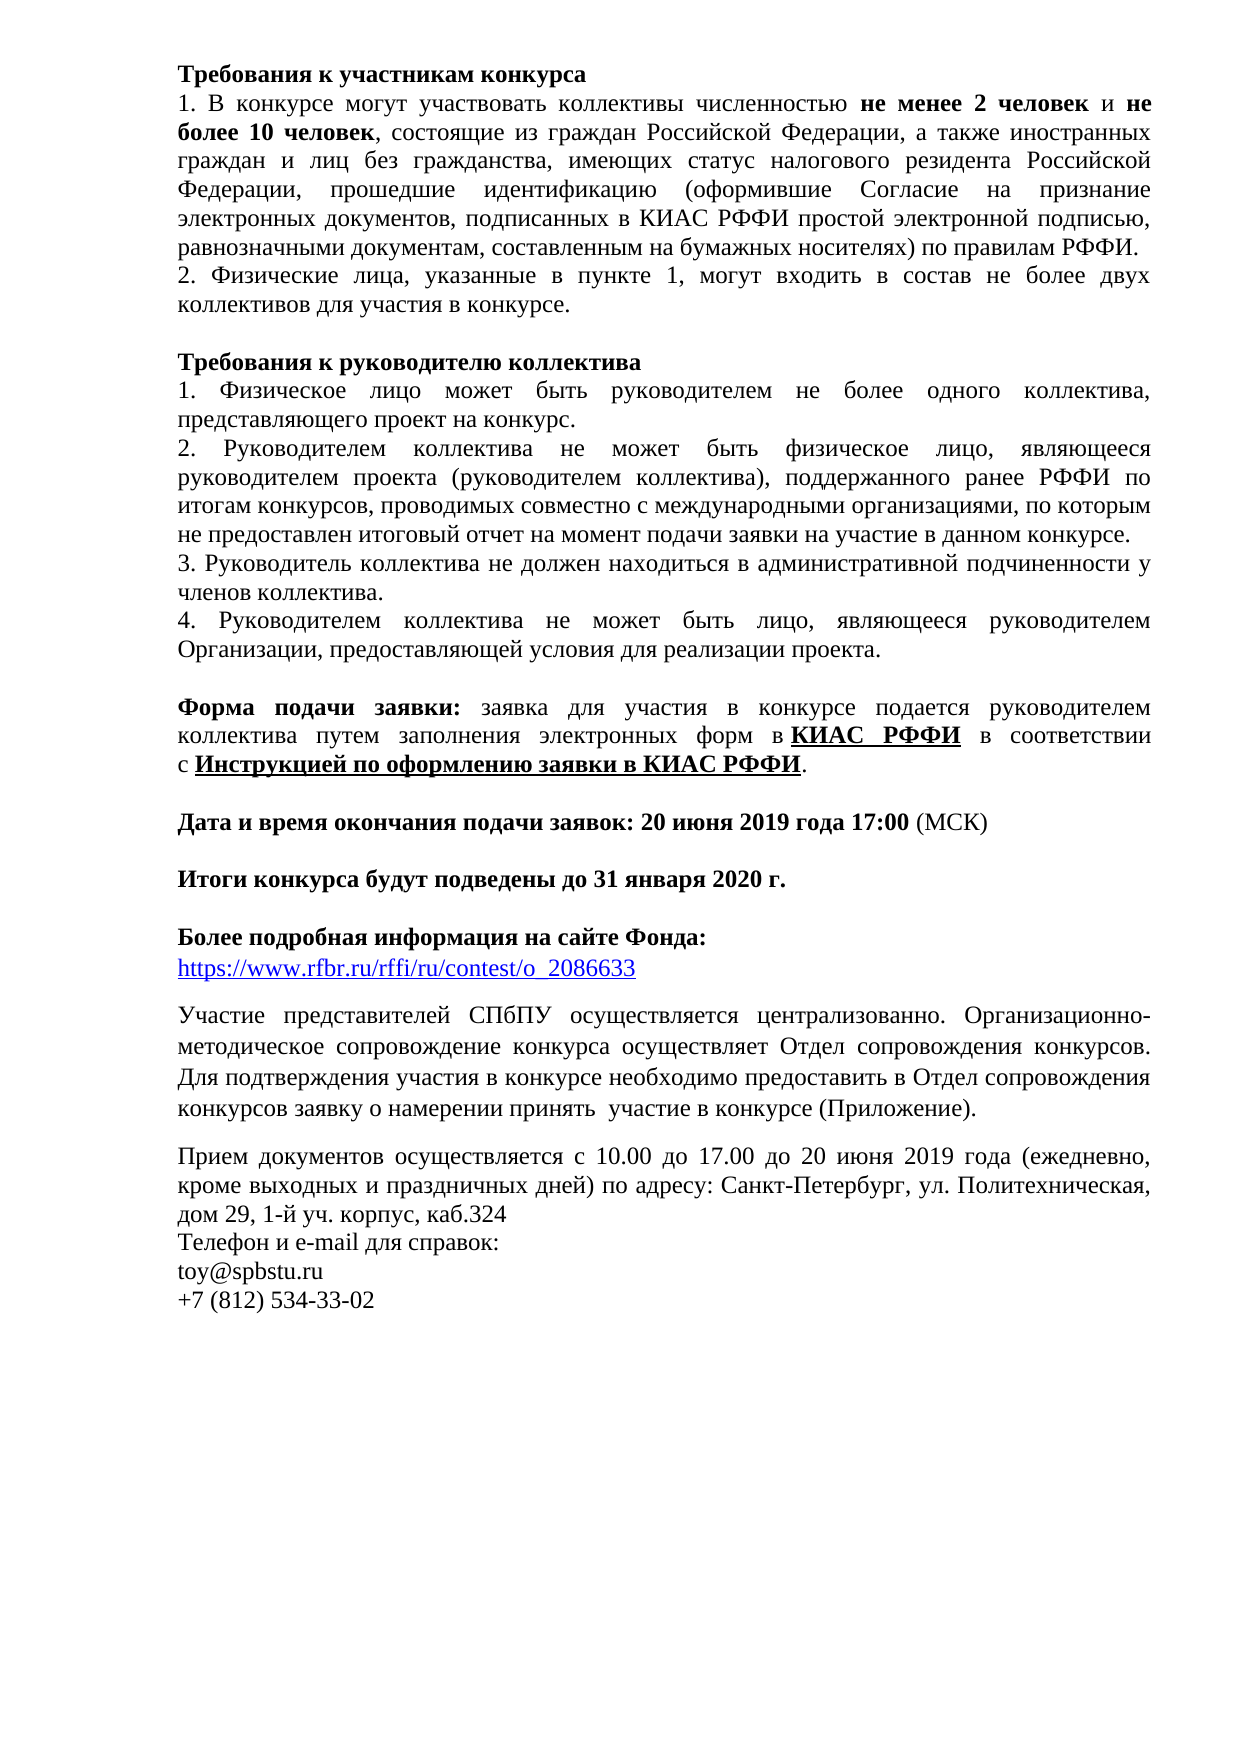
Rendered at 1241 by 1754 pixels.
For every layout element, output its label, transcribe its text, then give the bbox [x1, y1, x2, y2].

text 2. Физические лица, указанные в пункте 1, могут входить в состав не более двух коллективов для участия в конкурсе. [177, 260, 1152, 318]
text 1. В конкурсе могут участвовать коллективы численностью не менее 2 человек и не более 10 человек, состоящие из граждан Российской Федерации, а также иностранных граждан и лиц без гражданства, имеющих статус налогового резидента Российской Федерации, прошедшие идентификацию (оформившие Согласие на признание электронных документов, подписанных в КИАС РФФИ простой электронной подписью, равнозначными документам, составленным на бумажных носителях) по правилам РФФИ. [177, 88, 1152, 260]
text Участие представителей СПбПУ осуществляется централизованно. Организационно-методическое сопровождение конкурса осуществляет Отдел сопровождения конкурсов. Для подтверждения участия в конкурсе необходимо предоставить в Отдел сопровождения конкурсов заявку о намерении принять участие в конкурсе (Приложение). [177, 1000, 1152, 1122]
text 2. Руководителем коллектива не может быть физическое лицо, являющееся руководителем проекта (руководителем коллектива), поддержанного ранее РФФИ по итогам конкурсов, проводимых совместно с международными организациями, по которым не предоставлен итоговый отчет на момент подачи заявки на участие в данном конкурсе. [177, 433, 1152, 548]
text 1. Физическое лицо может быть руководителем не более одного коллектива, представляющего проект на конкурс. [177, 375, 1152, 433]
text Телефон и e-mail для справок: [177, 1227, 1152, 1256]
text 4. Руководителем коллектива не может быть лицо, являющееся руководителем Организации, предоставляющей условия для реализации проекта. [177, 605, 1152, 663]
text Прием документов осуществляется с 10.00 до 17.00 до 20 июня 2019 года (ежедневно, кроме выходных и праздничных дней) по адресу: Санкт-Петербург, ул. Политехническая, дом 29, 1-й уч. корпус, каб.324 [177, 1141, 1152, 1227]
text Итоги конкурса будут подведены до 31 января 2020 г. [177, 864, 1152, 893]
text +7 (812) 534-33-02 [177, 1285, 1152, 1314]
text Требования к участникам конкурса [177, 59, 1152, 88]
text toy@spbstu.ru [177, 1256, 1152, 1285]
text Дата и время окончания подачи заявок: 20 июня 2019 года 17:00 (МСК) [177, 807, 1152, 835]
text Требования к руководителю коллектива [177, 347, 1152, 375]
text 3. Руководитель коллектива не должен находиться в административной подчиненности у членов коллектива. [177, 548, 1152, 605]
text Форма подачи заявки: заявка для участия в конкурсе подается руководителем коллектива путем заполнения электронных форм в КИАС РФФИ в соответствии с Инструкцией по оформлению заявки в КИАС РФФИ. [177, 692, 1152, 778]
text Более подробная информация на сайте Фонда: https://www.rfbr.ru/rffi/ru/contest/o_2086633 [177, 922, 1152, 981]
